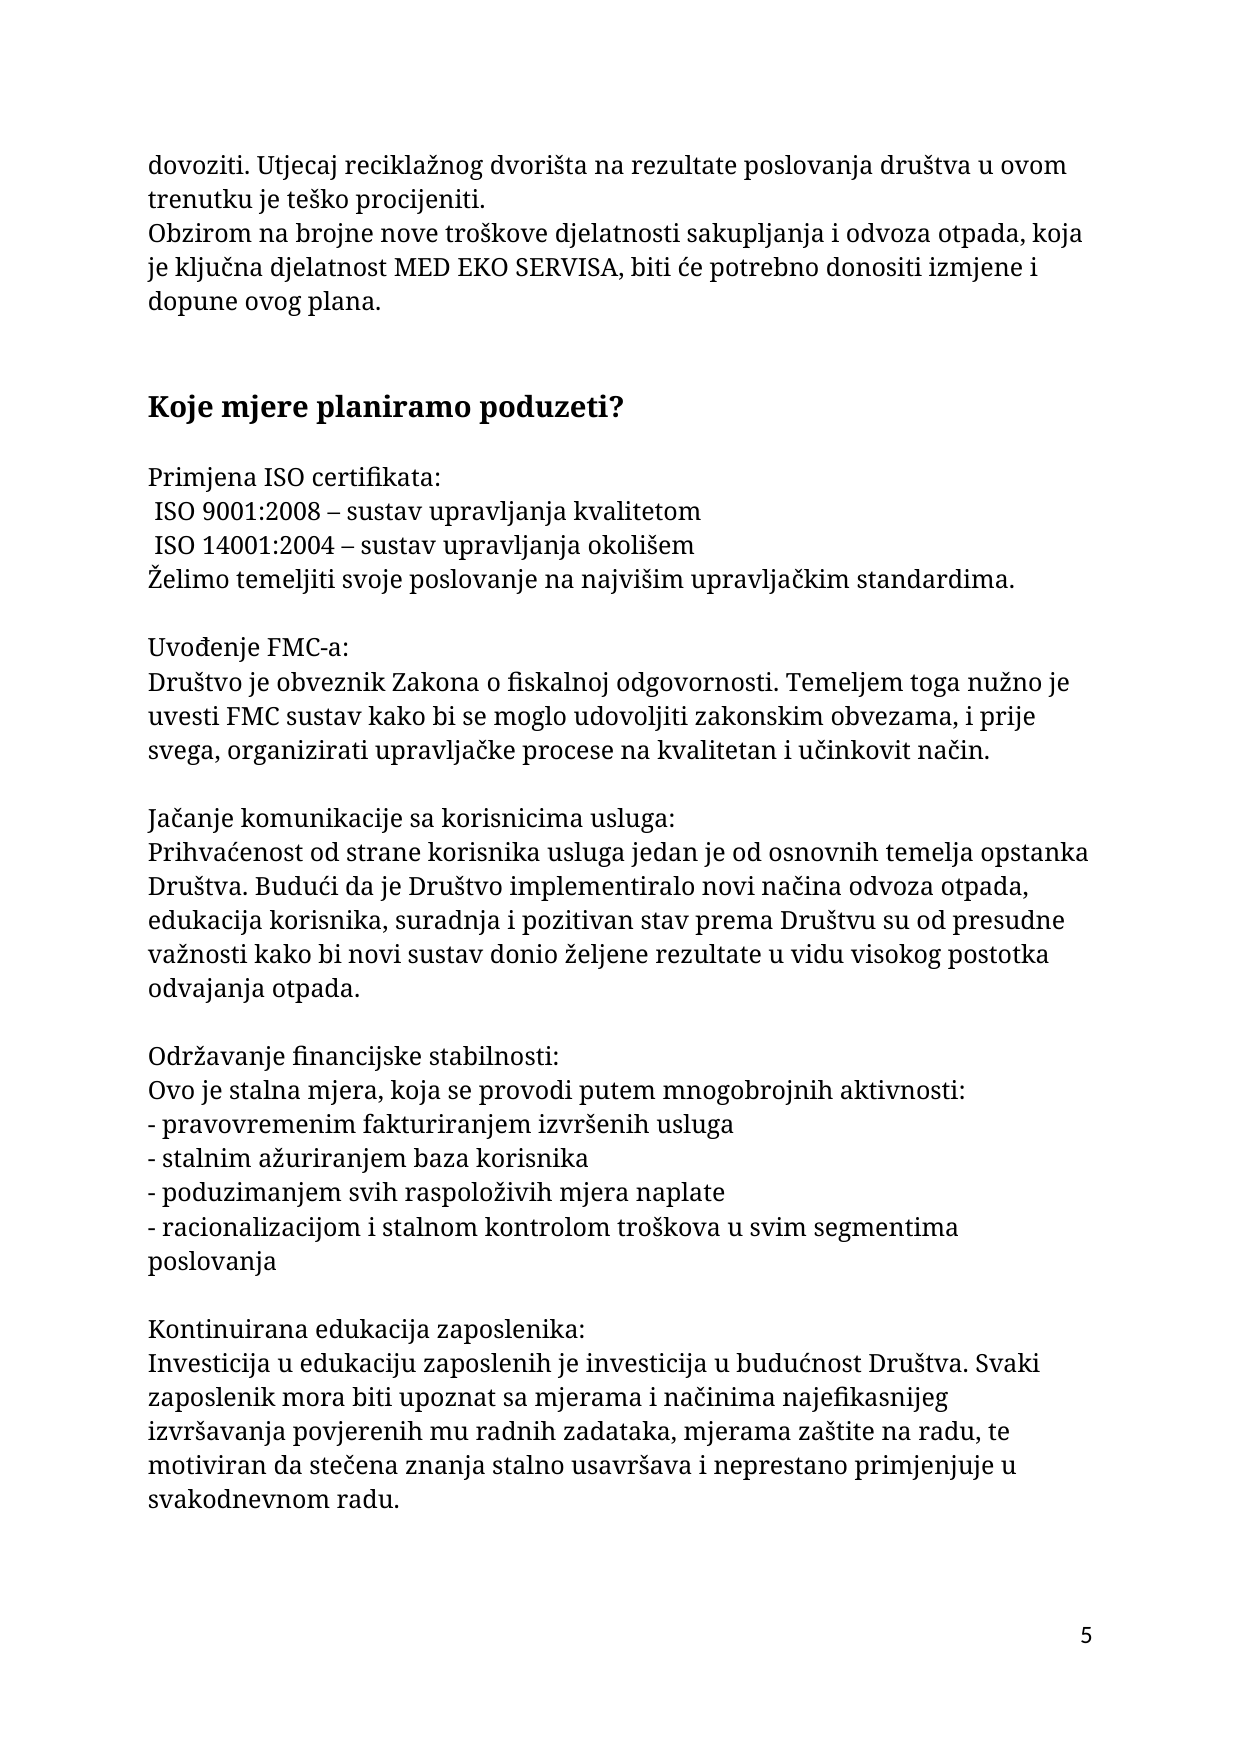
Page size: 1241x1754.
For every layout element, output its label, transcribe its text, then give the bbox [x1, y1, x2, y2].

text Koje mjere planiramo poduzeti? [148, 386, 1093, 426]
text Obzirom na brojne nove troškove djelatnosti sakupljanja i odvoza otpada, koja je ključna djelatnost MED EKO SERVISA, biti će potrebno donositi izmjene i dopune ovog plana. [148, 216, 1093, 318]
text Prihvaćenost od strane korisnika usluga jedan je od osnovnih temelja opstanka Društva. Budući da je Društvo implementiralo novi načina odvoza otpada, edukacija korisnika, suradnja i pozitivan stav prema Društvu su od presudne važnosti kako bi novi sustav donio željene rezultate u vidu visokog postotka odvajanja otpada. [148, 834, 1093, 1005]
text - racionalizacijom i stalnom kontrolom troškova u svim segmentima poslovanja [148, 1209, 1093, 1277]
text ISO 9001:2008 – sustav upravljanja kvalitetom [148, 494, 1093, 528]
text Društvo je obveznik Zakona o fiskalnoj odgovornosti. Temeljem toga nužno je uvesti FMC sustav kako bi se moglo udovoljiti zakonskim obvezama, i prije svega, organizirati upravljačke procese na kvalitetan i učinkovit način. [148, 664, 1093, 766]
text Održavanje financijske stabilnosti: [148, 1039, 1093, 1073]
text - stalnim ažuriranjem baza korisnika [148, 1141, 1093, 1175]
text Želimo temeljiti svoje poslovanje na najvišim upravljačkim standardima. [148, 562, 1093, 596]
text Investicija u edukaciju zaposlenih je investicija u budućnost Društva. Svaki zaposlenik mora biti upoznat sa mjerama i načinima najefikasnijeg izvršavanja povjerenih mu radnih zadataka, mjerama zaštite na radu, te motiviran da stečena znanja stalno usavršava i neprestano primjenjuje u svakodnevnom radu. [148, 1345, 1093, 1516]
text Uvođenje FMC-a: [148, 630, 1093, 664]
text ISO 14001:2004 – sustav upravljanja okolišem [148, 528, 1093, 562]
text Jačanje komunikacije sa korisnicima usluga: [148, 800, 1093, 834]
text - poduzimanjem svih raspoloživih mjera naplate [148, 1175, 1093, 1209]
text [148, 148, 1093, 216]
text - pravovremenim fakturiranjem izvršenih usluga [148, 1107, 1093, 1141]
text Kontinuirana edukacija zaposlenika: [148, 1311, 1093, 1345]
text Primjena ISO certifikata: [148, 460, 1093, 494]
text Ovo je stalna mjera, koja se provodi putem mnogobrojnih aktivnosti: [148, 1073, 1093, 1107]
